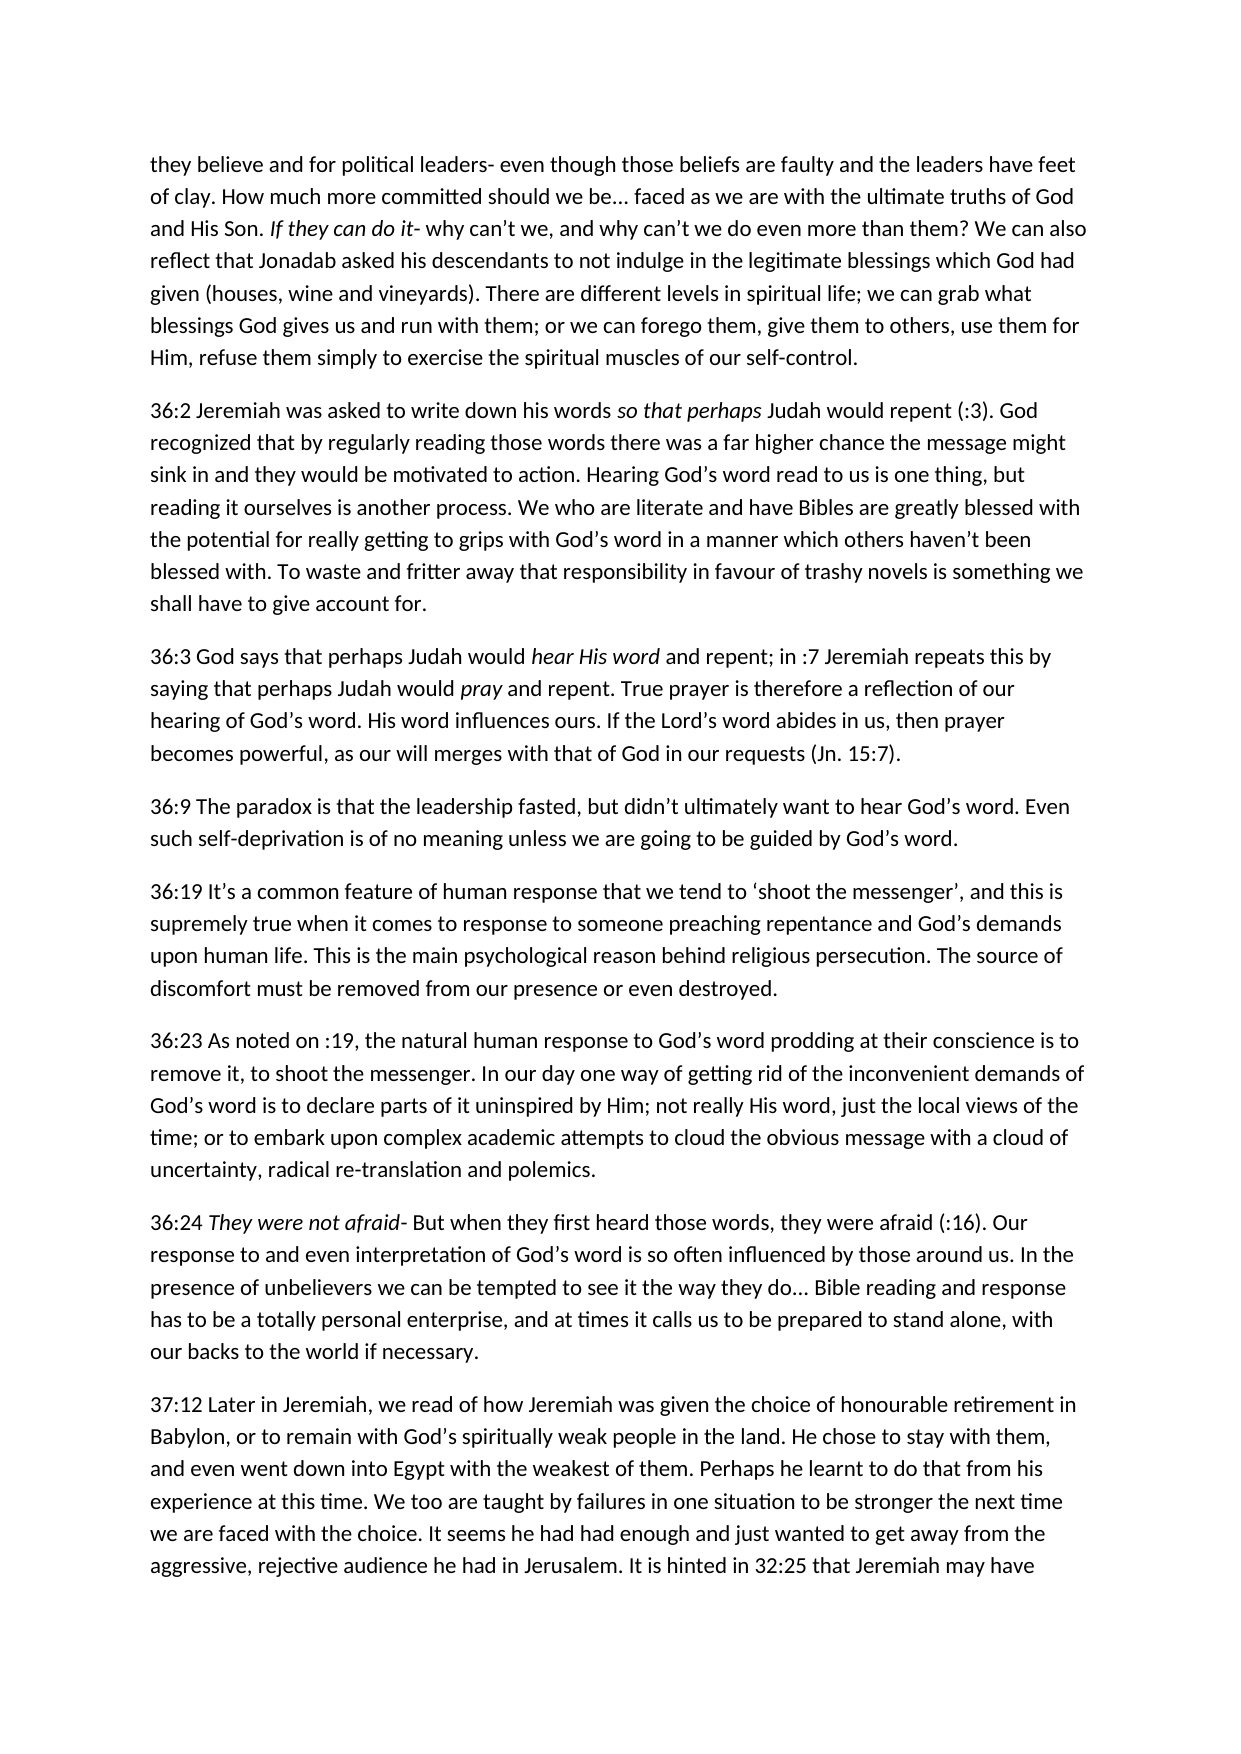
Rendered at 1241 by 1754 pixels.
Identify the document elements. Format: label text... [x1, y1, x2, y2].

text 36:24 They were not afraid- But when they first heard those words, they were afraid (:16). Our response to and even interpretation of God’s word is so often influenced by those around us. In the presence of unbelievers we can be tempted to see it the way they do... Bible reading and response has to be a totally personal enterprise, and at times it calls us to be prepared to stand alone, with our backs to the world if necessary. [150, 1208, 1090, 1365]
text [150, 150, 1090, 371]
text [150, 1390, 1090, 1579]
text 36:9 The paradox is that the leadership fasted, but didn’t ultimately want to hear God’s word. Even such self-deprivation is of no meaning unless we are going to be guided by God’s word. [150, 792, 1090, 852]
text 36:23 As noted on :19, the natural human response to God’s word prodding at their conscience is to remove it, to shoot the messenger. In our day one way of getting rid of the inconvenient demands of God’s word is to declare parts of it uninspired by Him; not really His word, just the local views of the time; or to embark upon complex academic attempts to cloud the obvious message with a cloud of uncertainty, radical re-translation and polemics. [150, 1027, 1090, 1183]
text 36:3 God says that perhaps Judah would hear His word and repent; in :7 Jeremiah repeats this by saying that perhaps Judah would pray and repent. True prayer is therefore a reflection of our hearing of God’s word. His word influences ours. If the Lord’s word abides in us, then prayer becomes powerful, as our will merges with that of God in our requests (Jn. 15:7). [150, 642, 1090, 767]
text 36:19 It’s a common feature of human response that we tend to ‘shoot the messenger’, and this is supremely true when it comes to response to someone preaching repentance and God’s demands upon human life. This is the main psychological reason behind religious persecution. The source of discomfort must be removed from our presence or even destroyed. [150, 877, 1090, 1002]
text 36:2 Jeremiah was asked to write down his words so that perhaps Judah would repent (:3). God recognized that by regularly reading those words there was a far higher chance the message might sink in and they would be motivated to action. Hearing God’s word read to us is one thing, but reading it ourselves is another process. We who are literate and have Bibles are greatly blessed with the potential for really getting to grips with God’s word in a manner which others haven’t been blessed with. To waste and fritter away that responsibility in favour of trashy novels is something we shall have to give account for. [150, 396, 1090, 617]
